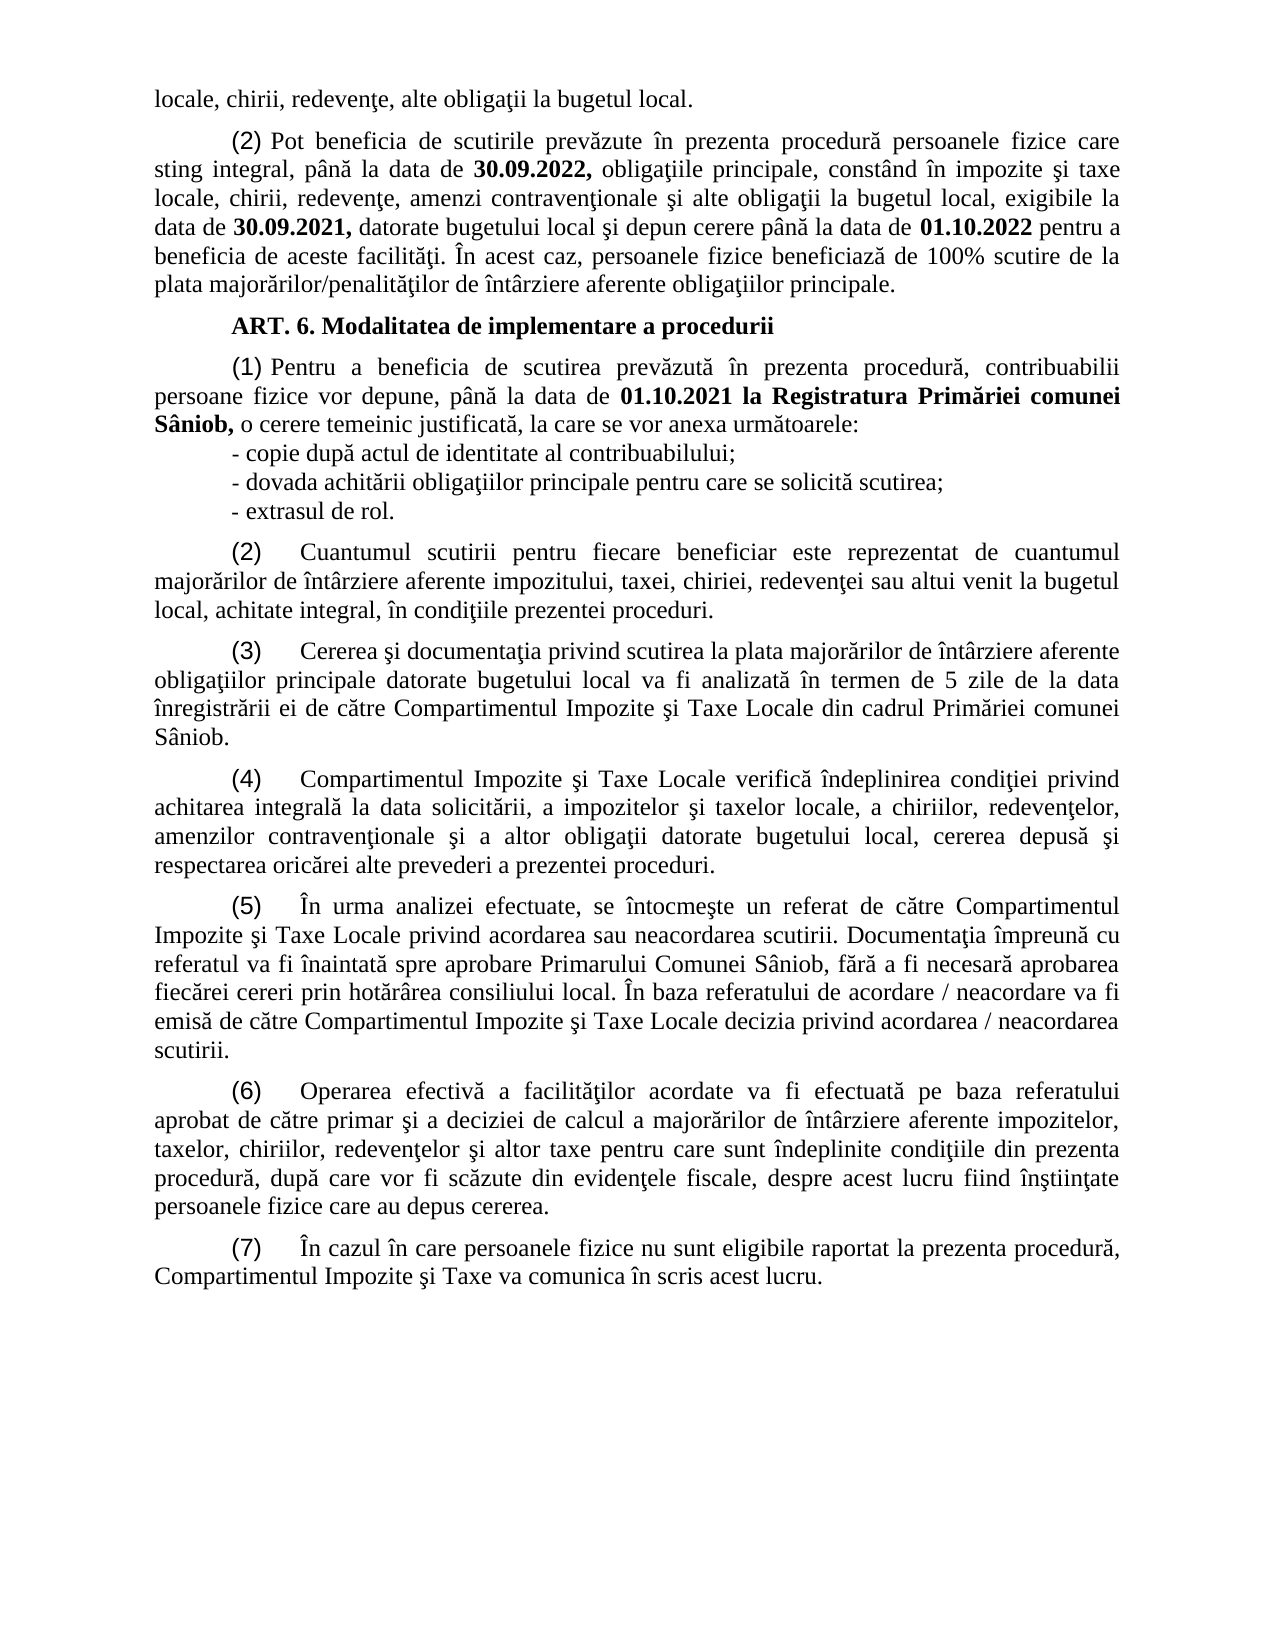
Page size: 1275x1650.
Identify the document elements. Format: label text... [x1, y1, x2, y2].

list În cazul în care persoanele fizice nu sunt eligibile raportat la prezenta procedură, Compartimentul Impozite şi Taxe va comunica în scris acest lucru. [154, 1233, 1121, 1290]
list copie după actul de identitate al contribuabilului; [154, 438, 1125, 467]
list extrasul de rol. [154, 496, 1125, 524]
list În urma analizei efectuate, se întocmeşte un referat de către Compartimentul Impozite şi Taxe Locale privind acordarea sau neacordarea scutirii. Documentaţia împreună cu referatul va fi înaintată spre aprobare Primarului Comunei Sâniob, fără a fi necesară aprobarea fiecărei cereri prin hotărârea consiliului local. În baza referatului de acordare / neacordare va fi emisă de către Compartimentul Impozite şi Taxe Locale decizia privind acordarea / neacordarea scutirii. [154, 891, 1121, 1064]
list Compartimentul Impozite şi Taxe Locale verifică îndeplinirea condiţiei privind achitarea integrală la data solicitării, a impozitelor şi taxelor locale, a chiriilor, redevenţelor, amenzilor contravenţionale şi a altor obligaţii datorate bugetului local, cererea depusă şi respectarea oricărei alte prevederi a prezentei proceduri. [154, 763, 1121, 879]
list Cererea şi documentaţia privind scutirea la plata majorărilor de întârziere aferente obligaţiilor principale datorate bugetului local va fi analizată în termen de 5 zile de la data înregistrării ei de către Compartimentul Impozite şi Taxe Locale din cadrul Primăriei comunei Sâniob. [154, 636, 1121, 751]
text ART. 6. Modalitatea de implementare a procedurii [154, 311, 1125, 339]
list Cuantumul scutirii pentru fiecare beneficiar este reprezentat de cuantumul majorărilor de întârziere aferente impozitului, taxei, chiriei, redevenţei sau altui venit la bugetul local, achitate integral, în condiţiile prezentei proceduri. [154, 537, 1121, 623]
list dovada achitării obligaţiilor principale pentru care se solicită scutirea; [154, 467, 1125, 496]
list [154, 84, 1121, 113]
list Operarea efectivă a facilităţilor acordate va fi efectuată pe baza referatului aprobat de către primar şi a deciziei de calcul a majorărilor de întârziere aferente impozitelor, taxelor, chiriilor, redevenţelor şi altor taxe pentru care sunt îndeplinite condiţiile din prezenta procedură, după care vor fi scăzute din evidenţele fiscale, despre acest lucru fiind înştiinţate persoanele fizice care au depus cererea. [154, 1076, 1121, 1220]
list Pentru a beneficia de scutirea prevăzută în prezenta procedură, contribuabilii persoane fizice vor depune, până la data de 01.10.2021 la Registratura Primăriei comunei Sâniob, o cerere temeinic justificată, la care se vor anexa următoarele: [154, 352, 1121, 438]
list Pot beneficia de scutirile prevăzute în prezenta procedură persoanele fizice care sting integral, până la data de 30.09.2022, obligaţiile principale, constând în impozite şi taxe locale, chirii, redevenţe, amenzi contravenţionale şi alte obligaţii la bugetul local, exigibile la data de 30.09.2021, datorate bugetului local şi depun cerere până la data de 01.10.2022 pentru a beneficia de aceste facilităţi. În acest caz, persoanele fizice beneficiază de 100% scutire de la plata majorărilor/penalităţilor de întârziere aferente obligaţiilor principale. [154, 126, 1121, 298]
